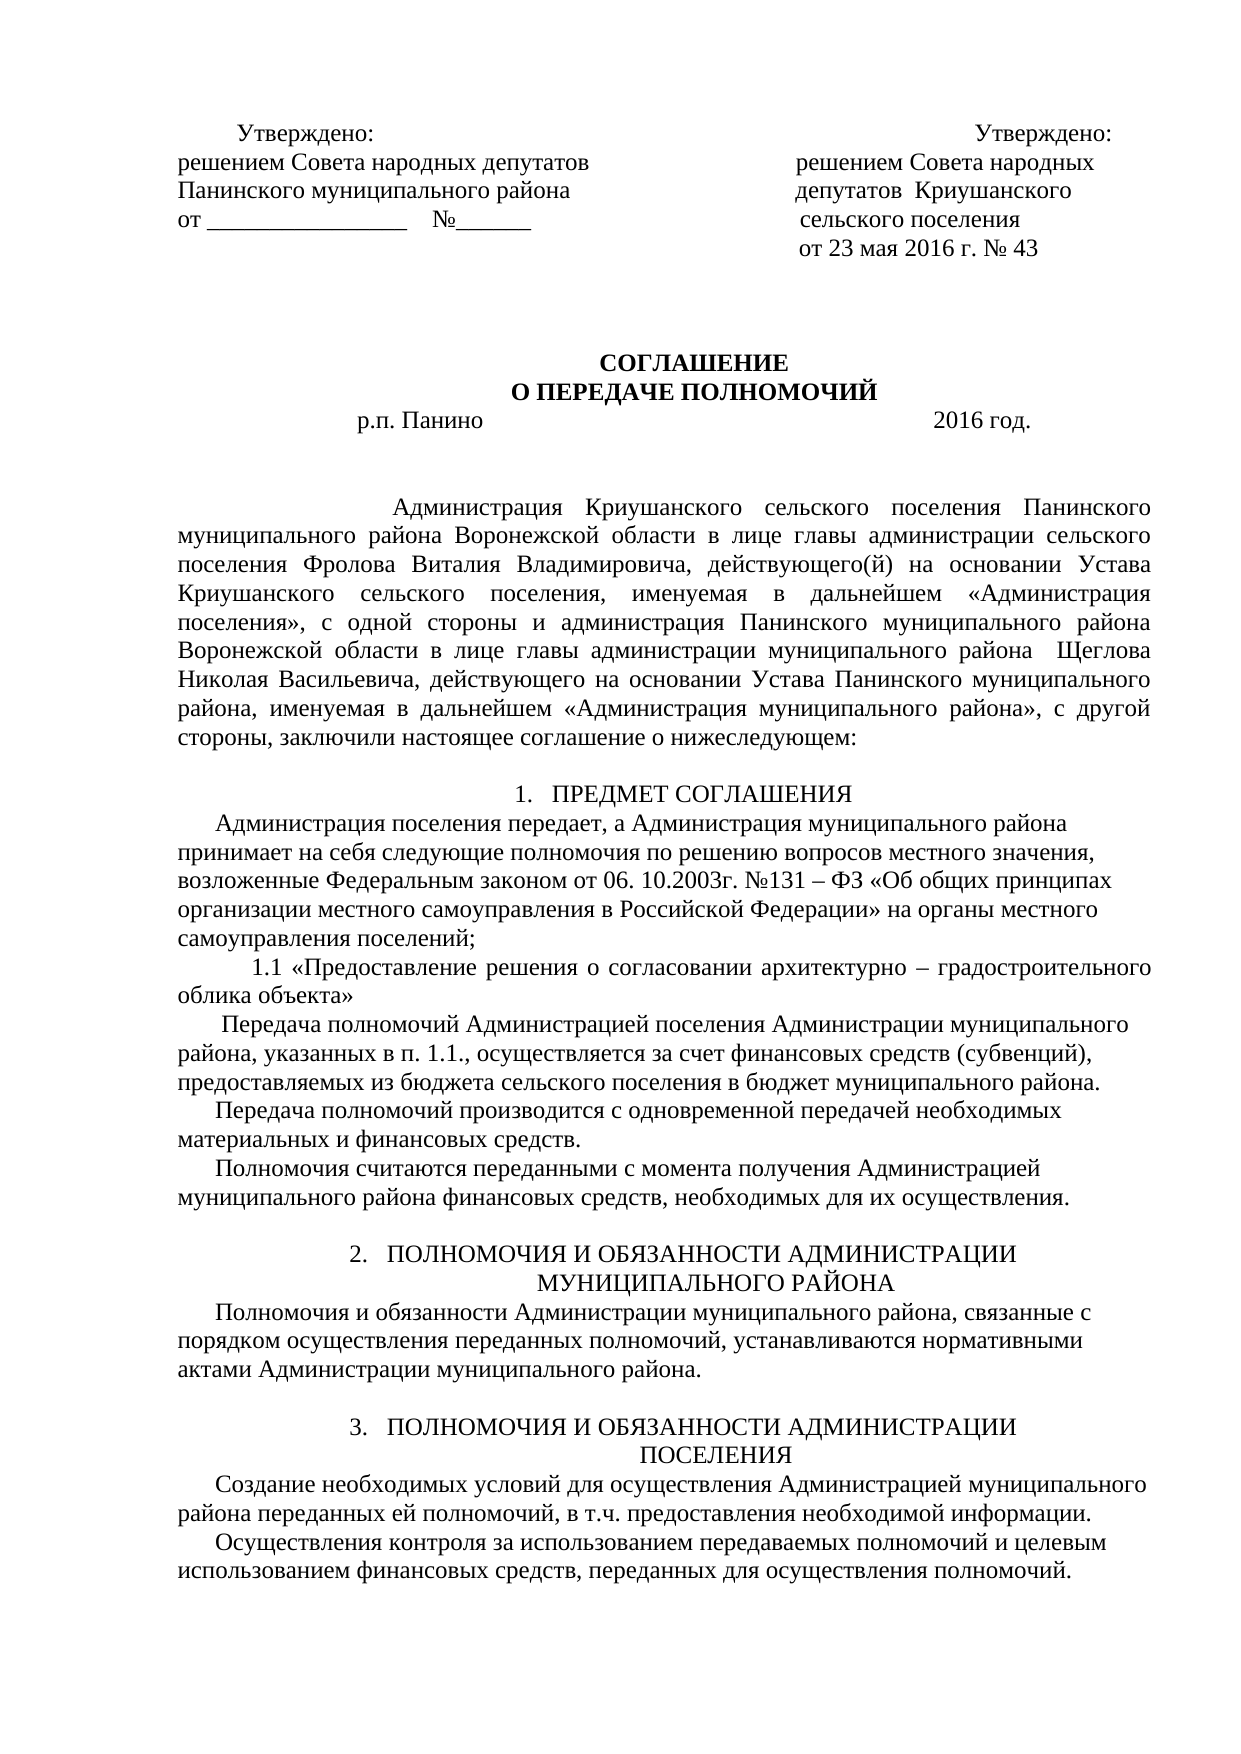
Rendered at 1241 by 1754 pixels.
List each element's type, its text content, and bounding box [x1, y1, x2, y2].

list ПОЛНОМОЧИЯ И ОБЯЗАННОСТИ АДМИНИСТРАЦИИ [215, 1412, 1152, 1441]
text 1.1 «Предоставление решения о согласовании архитектурно – градостроительного облика объекта» [177, 952, 1152, 1009]
list Полномочия и обязанности Администрации муниципального района, связанные с порядком осуществления переданных полномочий, устанавливаются нормативными актами Администрации муниципального района. [177, 1297, 1152, 1383]
list Полномочия считаются переданными с момента получения Администрацией муниципального района финансовых средств, необходимых для их осуществления. [177, 1153, 1152, 1211]
list ПРЕДМЕТ СОГЛАШЕНИЯ [215, 779, 1152, 808]
text от 23 мая . № 43 [177, 233, 1152, 262]
text СОГЛАШЕНИЕ [177, 348, 1152, 377]
list ПОЛНОМОЧИЯ И ОБЯЗАННОСТИ АДМИНИСТРАЦИИ [215, 1239, 1152, 1268]
text О ПЕРЕДАЧЕ ПОЛНОМОЧИЙ [177, 377, 1152, 406]
list Осуществления контроля за использованием передаваемых полномочий и целевым использованием финансовых средств, переданных для осуществления полномочий. [177, 1527, 1152, 1584]
text Утверждено: Утверждено: [177, 118, 1152, 147]
list Передача полномочий Администрацией поселения Администрации муниципального района, указанных в п. 1.1., осуществляется за счет финансовых средств (субвенций), предоставляемых из бюджета сельского поселения в бюджет муниципального района. [177, 1009, 1152, 1096]
text Панинского муниципального района депутатов Криушанского [177, 176, 1152, 204]
list Передача полномочий производится с одновременной передачей необходимых материальных и финансовых средств. [177, 1096, 1152, 1153]
text р.п. Панино 2016 год. [177, 406, 1152, 434]
text МУНИЦИПАЛЬНОГО РАЙОНА [215, 1268, 1152, 1297]
text от ________________ №______ сельского поселения [177, 204, 1152, 233]
text ПОСЕЛЕНИЯ [215, 1441, 1152, 1469]
text Администрация Криушанского сельского поселения Панинского муниципального района Воронежской области в лице главы администрации сельского поселения Фролова Виталия Владимировича, действующего(й) на основании Устава Криушанского сельского поселения, именуемая в дальнейшем «Администрация поселения», с одной стороны и администрация Панинского муниципального района Воронежской области в лице главы администрации муниципального района Щеглова Николая Васильевича, действующего на основании Устава Панинского муниципального района, именуемая в дальнейшем «Администрация муниципального района», с другой стороны, заключили настоящее соглашение о нижеследующем: [177, 492, 1152, 751]
list Создание необходимых условий для осуществления Администрацией муниципального района переданных ей полномочий, в т.ч. предоставления необходимой информации. [177, 1469, 1152, 1527]
text решением Совета народных депутатов решением Совета народных [177, 147, 1152, 176]
list Администрация поселения передает, а Администрация муниципального района принимает на себя следующие полномочия по решению вопросов местного значения, возложенные Федеральным законом от 06. 10.2003г. №131 – ФЗ «Об общих принципах организации местного самоуправления в Российской Федерации» на органы местного самоуправления поселений; [177, 808, 1152, 952]
